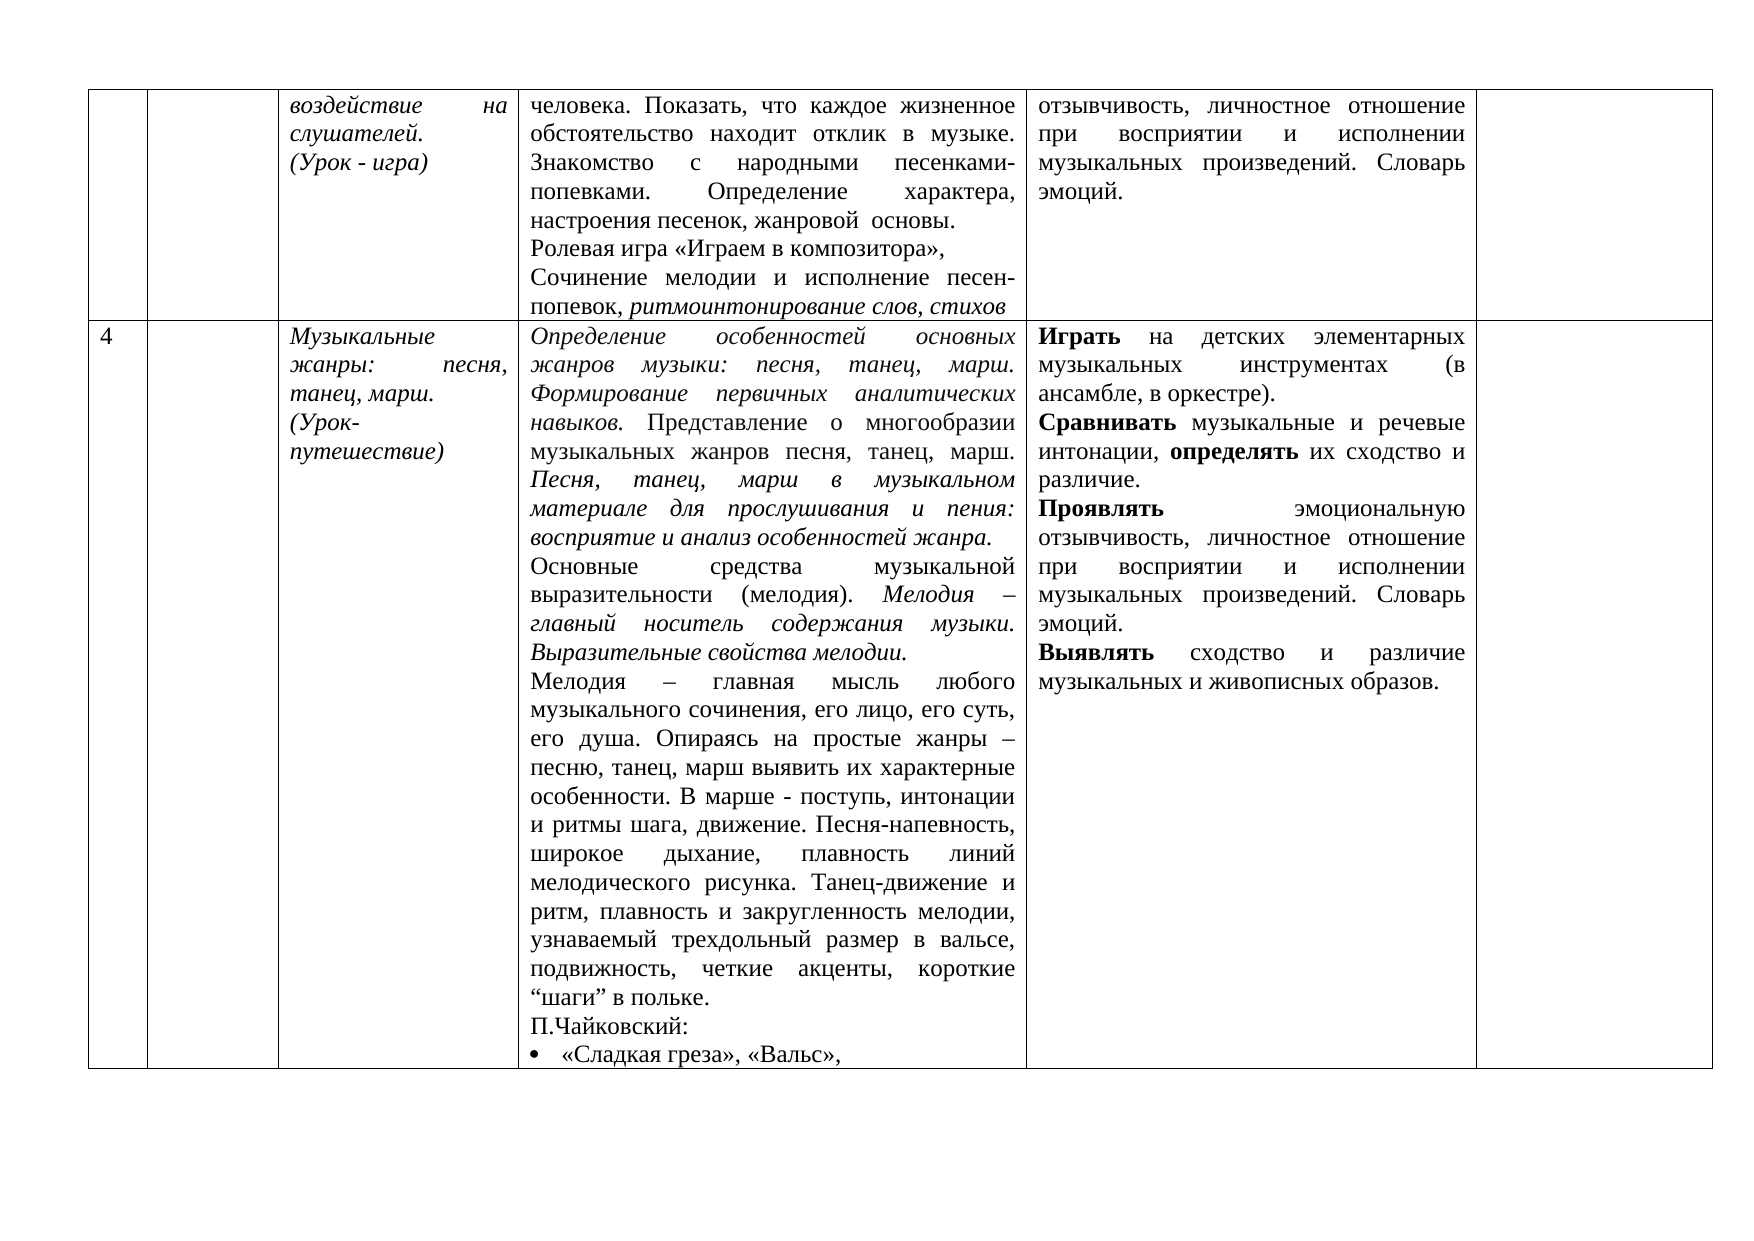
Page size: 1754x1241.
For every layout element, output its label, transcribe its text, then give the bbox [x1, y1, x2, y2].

table_cell [1477, 321, 1712, 1068]
table_cell [148, 90, 278, 320]
table_cell 4 [89, 321, 147, 1068]
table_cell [1027, 90, 1476, 320]
table_cell [148, 321, 278, 1068]
table_cell [1477, 90, 1712, 320]
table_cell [279, 90, 518, 320]
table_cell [519, 90, 1026, 320]
table_cell 3 [89, 90, 147, 320]
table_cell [1027, 321, 1476, 1068]
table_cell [279, 321, 518, 1068]
